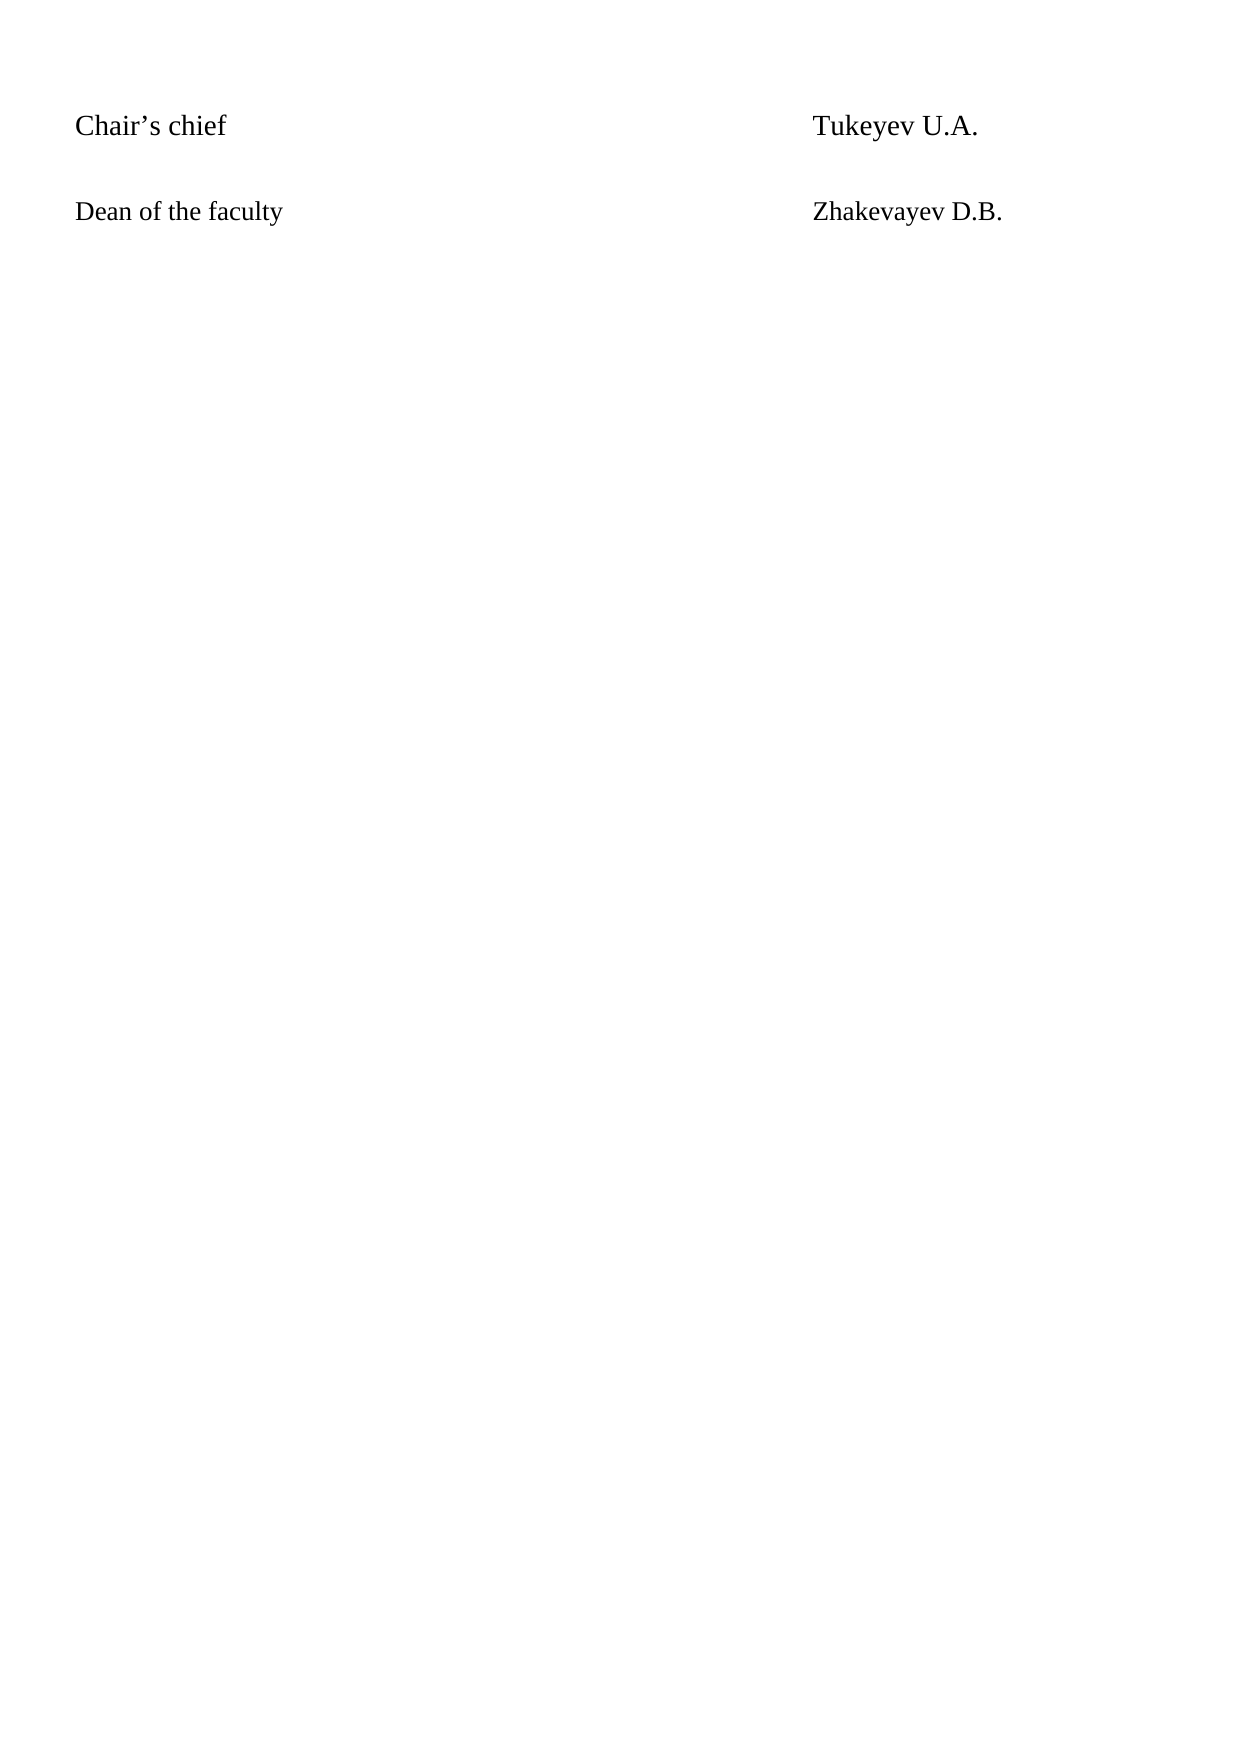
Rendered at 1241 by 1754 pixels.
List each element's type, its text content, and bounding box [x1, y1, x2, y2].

text Chair’s chief Tukeyev U.A. [75, 108, 1165, 142]
text Dean of the faculty Zhakevayev D.B. [75, 195, 1165, 226]
